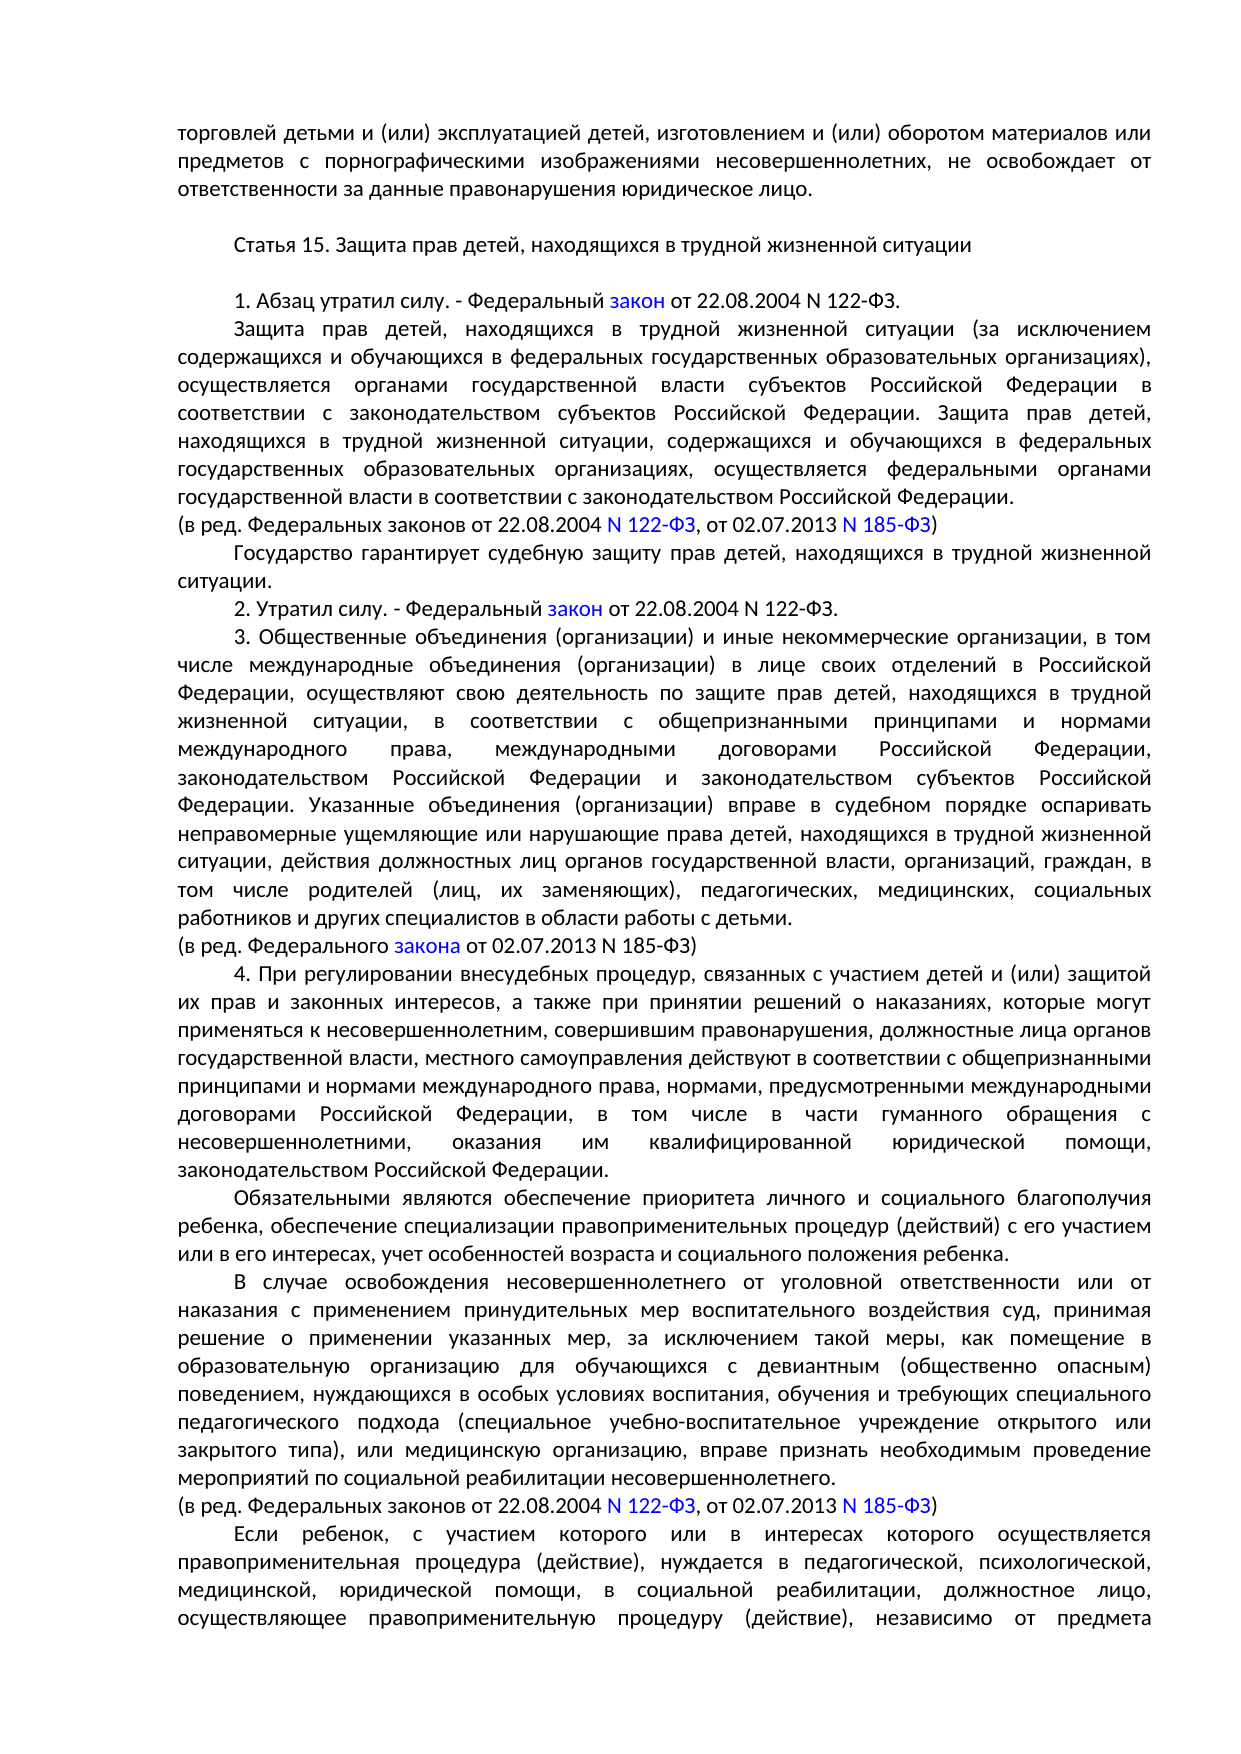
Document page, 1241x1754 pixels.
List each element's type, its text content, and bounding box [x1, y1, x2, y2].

text (в ред. Федеральных законов от 22.08.2004 N 122-ФЗ, от 02.07.2013 N 185-ФЗ) [177, 510, 1152, 538]
text (в ред. Федеральных законов от 22.08.2004 N 122-ФЗ, от 02.07.2013 N 185-ФЗ) [177, 1491, 1152, 1519]
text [177, 118, 1152, 202]
text 2. Утратил силу. - Федеральный закон от 22.08.2004 N 122-ФЗ. [177, 594, 1152, 622]
text 1. Абзац утратил силу. - Федеральный закон от 22.08.2004 N 122-ФЗ. [177, 286, 1152, 314]
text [177, 1519, 1152, 1631]
text Государство гарантирует судебную защиту прав детей, находящихся в трудной жизненной ситуации. [177, 538, 1152, 594]
text 3. Общественные объединения (организации) и иные некоммерческие организации, в том числе международные объединения (организации) в лице своих отделений в Российской Федерации, осуществляют свою деятельность по защите прав детей, находящихся в трудной жизненной ситуации, в соответствии с общепризнанными принципами и нормами международного права, международными договорами Российской Федерации, законодательством Российской Федерации и законодательством субъектов Российской Федерации. Указанные объединения (организации) вправе в судебном порядке оспаривать неправомерные ущемляющие или нарушающие права детей, находящихся в трудной жизненной ситуации, действия должностных лиц органов государственной власти, организаций, граждан, в том числе родителей (лиц, их заменяющих), педагогических, медицинских, социальных работников и других специалистов в области работы с детьми. [177, 622, 1152, 931]
text Обязательными являются обеспечение приоритета личного и социального благополучия ребенка, обеспечение специализации правоприменительных процедур (действий) с его участием или в его интересах, учет особенностей возраста и социального положения ребенка. [177, 1183, 1152, 1267]
text В случае освобождения несовершеннолетнего от уголовной ответственности или от наказания с применением принудительных мер воспитательного воздействия суд, принимая решение о применении указанных мер, за исключением такой меры, как помещение в образовательную организацию для обучающихся с девиантным (общественно опасным) поведением, нуждающихся в особых условиях воспитания, обучения и требующих специального педагогического подхода (специальное учебно-воспитательное учреждение открытого или закрытого типа), или медицинскую организацию, вправе признать необходимым проведение мероприятий по социальной реабилитации несовершеннолетнего. [177, 1267, 1152, 1491]
text Защита прав детей, находящихся в трудной жизненной ситуации (за исключением содержащихся и обучающихся в федеральных государственных образовательных организациях), осуществляется органами государственной власти субъектов Российской Федерации в соответствии с законодательством субъектов Российской Федерации. Защита прав детей, находящихся в трудной жизненной ситуации, содержащихся и обучающихся в федеральных государственных образовательных организациях, осуществляется федеральными органами государственной власти в соответствии с законодательством Российской Федерации. [177, 314, 1152, 510]
text Статья 15. Защита прав детей, находящихся в трудной жизненной ситуации [177, 230, 1152, 258]
text (в ред. Федерального закона от 02.07.2013 N 185-ФЗ) [177, 931, 1152, 959]
text 4. При регулировании внесудебных процедур, связанных с участием детей и (или) защитой их прав и законных интересов, а также при принятии решений о наказаниях, которые могут применяться к несовершеннолетним, совершившим правонарушения, должностные лица органов государственной власти, местного самоуправления действуют в соответствии с общепризнанными принципами и нормами международного права, нормами, предусмотренными международными договорами Российской Федерации, в том числе в части гуманного обращения с несовершеннолетними, оказания им квалифицированной юридической помощи, законодательством Российской Федерации. [177, 959, 1152, 1183]
